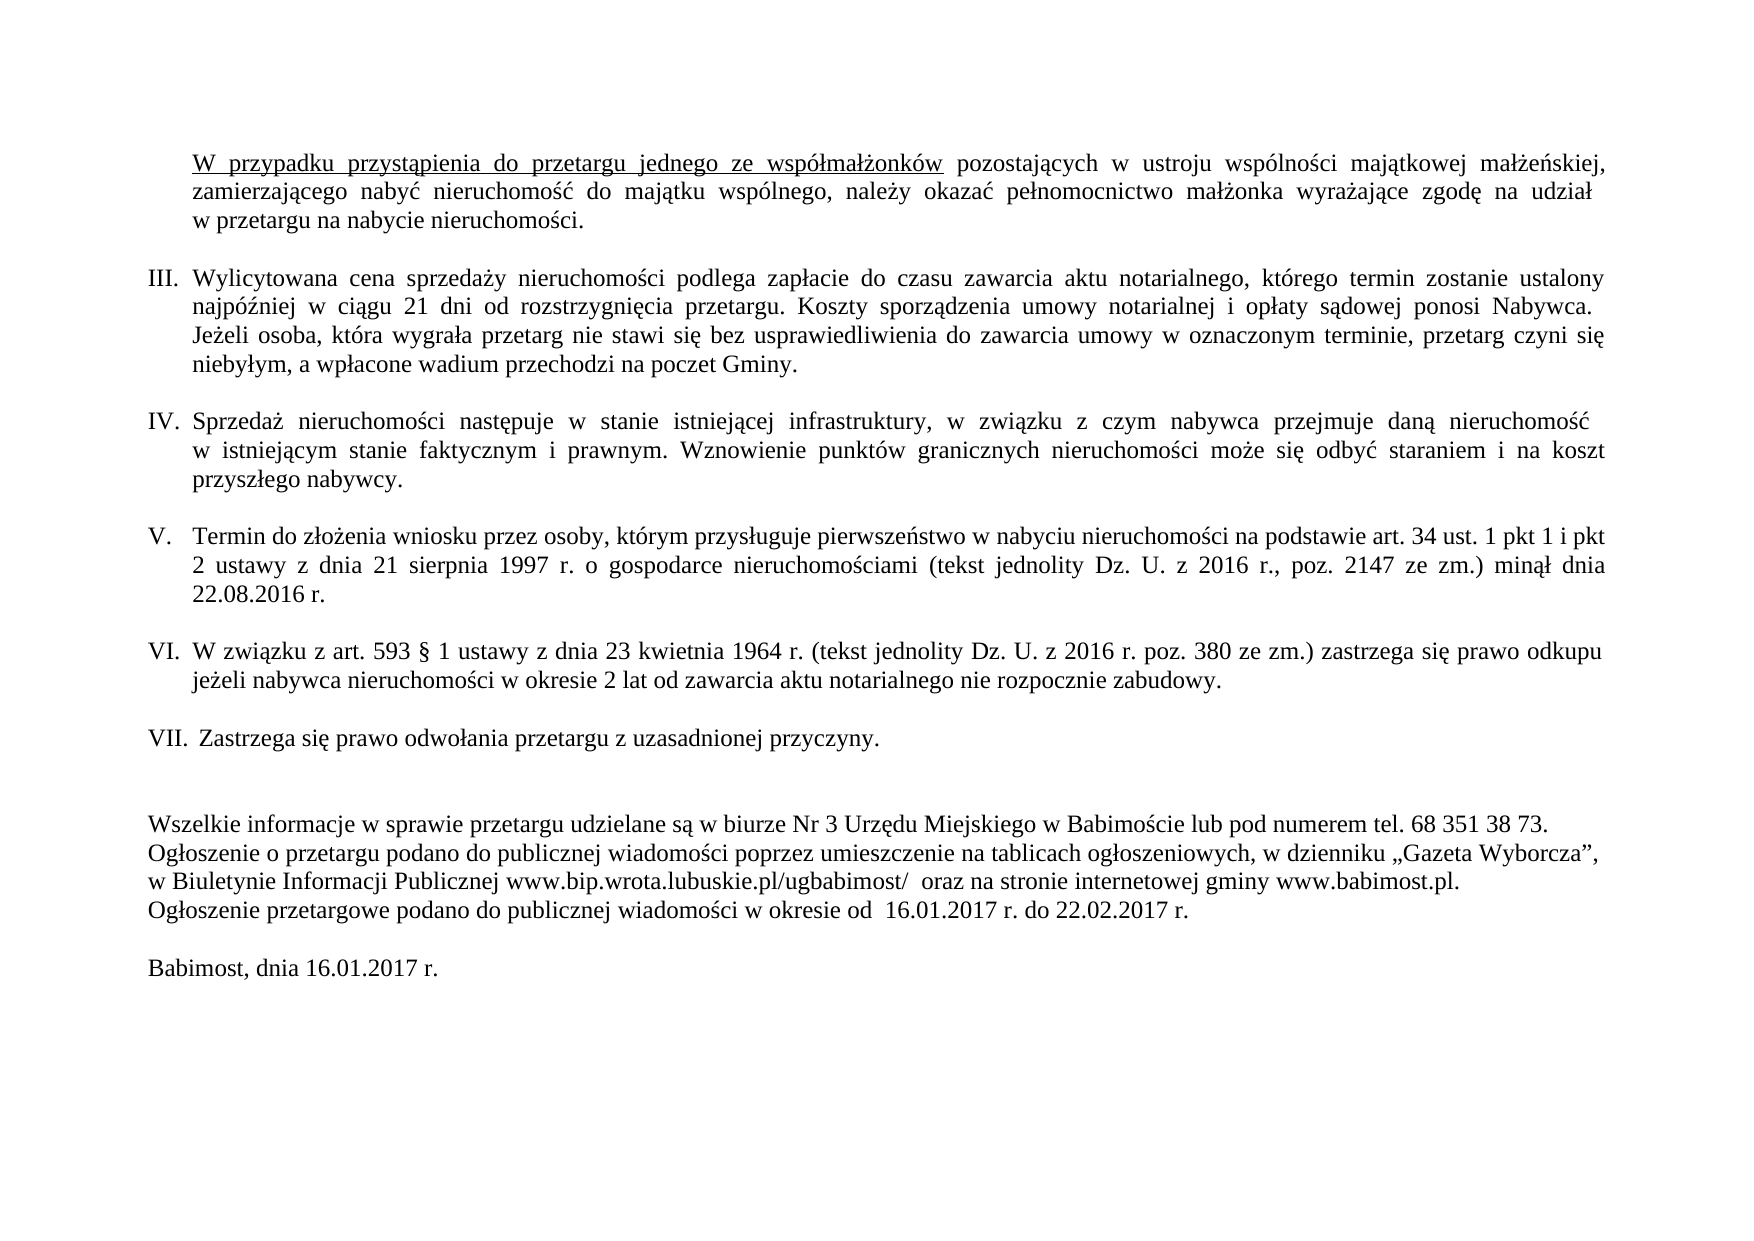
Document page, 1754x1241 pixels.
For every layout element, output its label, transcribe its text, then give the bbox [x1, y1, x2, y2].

list W związku z art. 593 § 1 ustawy z dnia 23 kwietnia 1964 r. (tekst jednolity Dz. U. z 2016 r. poz. 380 ze zm.) zastrzega się prawo odkupu jeżeli nabywca nieruchomości w okresie 2 lat od zawarcia aktu notarialnego nie rozpocznie zabudowy. [148, 636, 1606, 694]
list Sprzedaż nieruchomości następuje w stanie istniejącej infrastruktury, w związku z czym nabywca przejmuje daną nieruchomość w istniejącym stanie faktycznym i prawnym. Wznowienie punktów granicznych nieruchomości może się odbyć staraniem i na koszt przyszłego nabywcy. [148, 406, 1606, 493]
text Ogłoszenie o przetargu podano do publicznej wiadomości poprzez umieszczenie na tablicach ogłoszeniowych, w dzienniku „Gazeta Wyborcza”, w Biuletynie Informacji Publicznej www.bip.wrota.lubuskie.pl/ugbabimost/ oraz na stronie internetowej gminy www.babimost.pl. [148, 838, 1606, 895]
list Wylicytowana cena sprzedaży nieruchomości podlega zapłacie do czasu zawarcia aktu notarialnego, którego termin zostanie ustalony najpóźniej w ciągu 21 dni od rozstrzygnięcia przetargu. Koszty sporządzenia umowy notarialnej i opłaty sądowej ponosi Nabywca. Jeżeli osoba, która wygrała przetarg nie stawi się bez usprawiedliwienia do zawarcia umowy w oznaczonym terminie, przetarg czyni się niebyłym, a wpłacone wadium przechodzi na poczet Gminy. [148, 263, 1606, 378]
list Zastrzega się prawo odwołania przetargu z uzasadnionej przyczyny. [148, 723, 1606, 751]
text Babimost, dnia 16.01.2017 r. [148, 953, 1606, 981]
text Ogłoszenie przetargowe podano do publicznej wiadomości w okresie od 16.01.2017 r. do 22.02.2017 r. [148, 895, 1606, 924]
text Wszelkie informacje w sprawie przetargu udzielane są w biurze Nr 3 Urzędu Miejskiego w Babimoście lub pod numerem tel. 68 351 38 73. [148, 809, 1606, 838]
text W przypadku przystąpienia do przetargu jednego ze współmałżonków pozostających w ustroju wspólności majątkowej małżeńskiej, zamierzającego nabyć nieruchomość do majątku wspólnego, należy okazać pełnomocnictwo małżonka wyrażające zgodę na udział w przetargu na nabycie nieruchomości. [192, 148, 1606, 234]
list Termin do złożenia wniosku przez osoby, którym przysługuje pierwszeństwo w nabyciu nieruchomości na podstawie art. 34 ust. 1 pkt 1 i pkt 2 ustawy z dnia 21 sierpnia 1997 r. o gospodarce nieruchomościami (tekst jednolity Dz. U. z 2016 r., poz. 2147 ze zm.) minął dnia 22.08.2016 r. [148, 521, 1606, 608]
